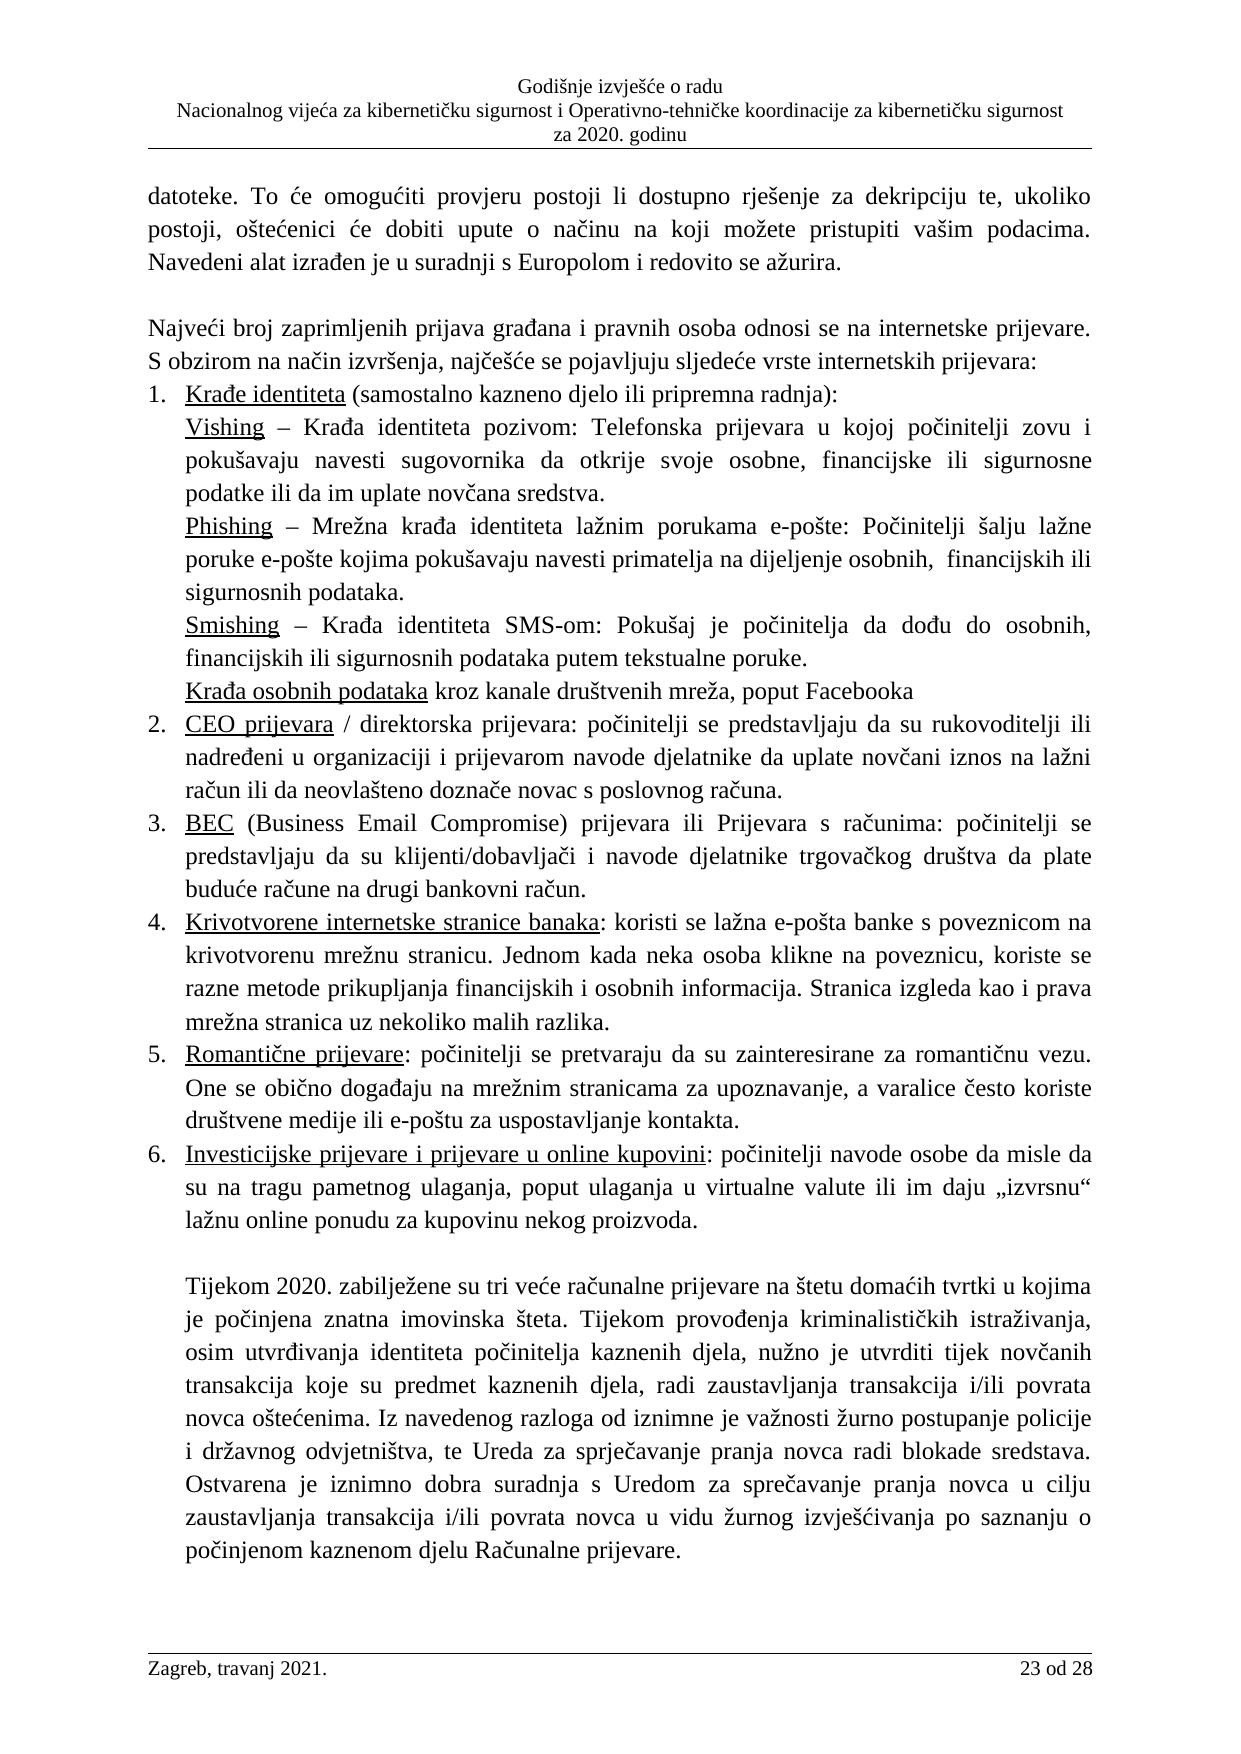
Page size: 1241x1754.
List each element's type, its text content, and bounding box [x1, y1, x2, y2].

list Krađe identiteta (samostalno kazneno djelo ili pripremna radnja): [148, 379, 1092, 408]
list Krivotvorene internetske stranice banaka: koristi se lažna e-pošta banke s poveznicom na krivotvorenu mrežnu stranicu. Jednom kada neka osoba klikne na poveznicu, koriste se razne metode prikupljanja financijskih i osobnih informacija. Stranica izgleda kao i prava mrežna stranica uz nekoliko malih razlika. [148, 907, 1092, 1035]
list CEO prijevara / direktorska prijevara: počinitelji se predstavljaju da su rukovoditelji ili nadređeni u organizaciji i prijevarom navode djelatnike da uplate novčani iznos na lažni račun ili da neovlašteno doznače novac s poslovnog računa. [148, 709, 1092, 804]
list Smishing – Krađa identiteta SMS-om: Pokušaj je počinitelja da dođu do osobnih, financijskih ili sigurnosnih podataka putem tekstualne poruke. [185, 610, 1092, 672]
list Krađa osobnih podataka kroz kanale društvenih mreža, poput Facebooka [185, 676, 1092, 705]
list Romantične prijevare: počinitelji se pretvaraju da su zainteresirane za romantičnu vezu. One se obično događaju na mrežnim stranicama za upoznavanje, a varalice često koriste društvene medije ili e-poštu za uspostavljanje kontakta. [148, 1039, 1092, 1134]
text Najveći broj zaprimljenih prijava građana i pravnih osoba odnosi se na internetske prijevare. S obzirom na način izvršenja, najčešće se pojavljuju sljedeće vrste internetskih prijevara: [148, 313, 1092, 375]
list Vishing – Krađa identiteta pozivom: Telefonska prijevara u kojoj počinitelji zovu i pokušavaju navesti sugovornika da otkrije svoje osobne, financijske ili sigurnosne podatke ili da im uplate novčana sredstva. [185, 412, 1092, 507]
list Investicijske prijevare i prijevare u online kupovini: počinitelji navode osobe da misle da su na tragu pametnog ulaganja, poput ulaganja u virtualne valute ili im daju „izvrsnu“ lažnu online ponudu za kupovinu nekog proizvoda. [148, 1139, 1092, 1233]
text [148, 181, 1092, 276]
text Tijekom 2020. zabilježene su tri veće računalne prijevare na štetu domaćih tvrtki u kojima je počinjena znatna imovinska šteta. Tijekom provođenja kriminalističkih istraživanja, osim utvrđivanja identiteta počinitelja kaznenih djela, nužno je utvrditi tijek novčanih transakcija koje su predmet kaznenih djela, radi zaustavljanja transakcija i/ili povrata novca oštećenima. Iz navedenog razloga od iznimne je važnosti žurno postupanje policije i državnog odvjetništva, te Ureda za sprječavanje pranja novca radi blokade sredstava. Ostvarena je iznimno dobra suradnja s Uredom za sprečavanje pranja novca u cilju zaustavljanja transakcija i/ili povrata novca u vidu žurnog izvješćivanja po saznanju o počinjenom kaznenom djelu Računalne prijevare. [185, 1271, 1092, 1564]
list BEC (Business Email Compromise) prijevara ili Prijevara s računima: počinitelji se predstavljaju da su klijenti/dobavljači i navode djelatnike trgovačkog društva da plate buduće račune na drugi bankovni račun. [148, 808, 1092, 903]
list Phishing – Mrežna krađa identiteta lažnim porukama e-pošte: Počinitelji šalju lažne poruke e-pošte kojima pokušavaju navesti primatelja na dijeljenje osobnih, financijskih ili sigurnosnih podataka. [185, 511, 1092, 606]
